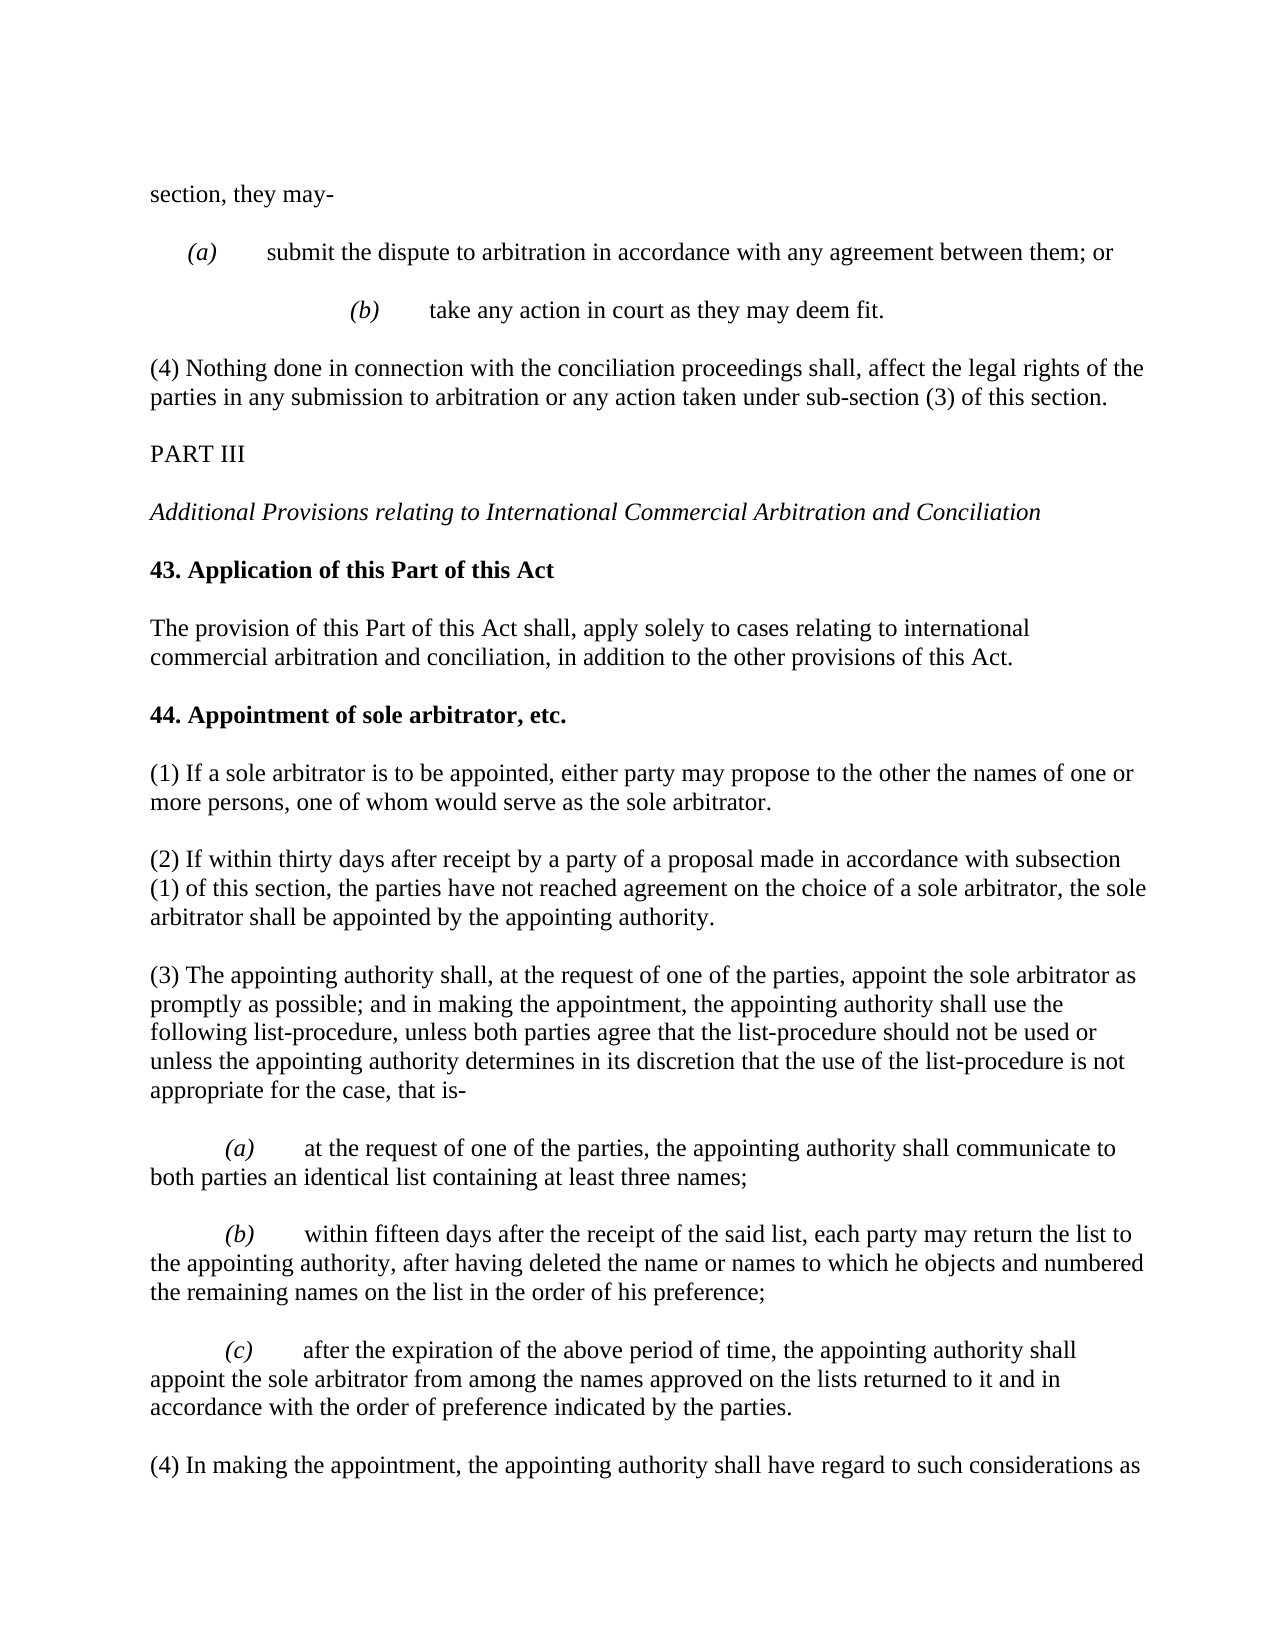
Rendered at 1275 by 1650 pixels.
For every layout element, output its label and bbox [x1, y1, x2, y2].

table_header [150, 150, 1153, 1479]
